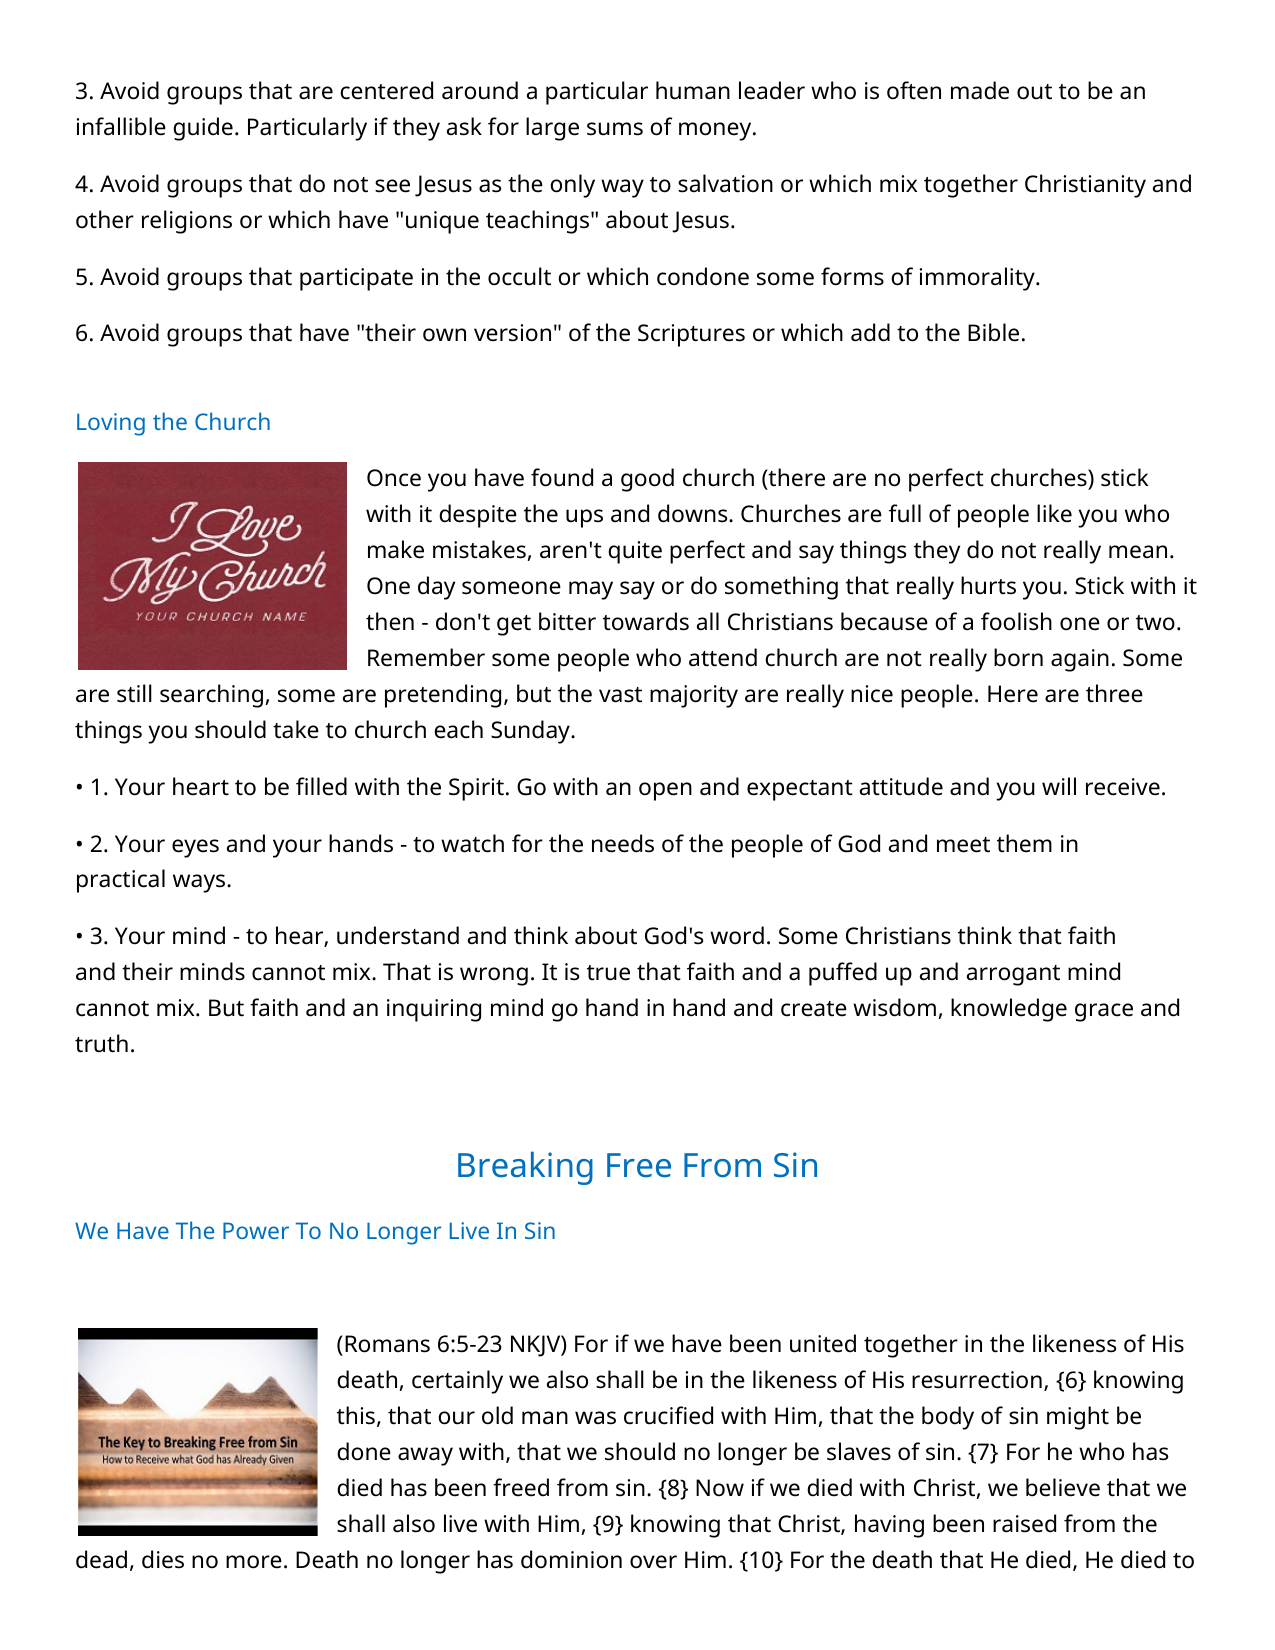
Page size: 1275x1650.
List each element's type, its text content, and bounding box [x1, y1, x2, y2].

picture [78, 1328, 318, 1535]
text • 2. Your eyes and your hands - to watch for the needs of the people of God and meet them in practical ways. [75, 827, 1200, 895]
text 3. Avoid groups that are centered around a particular human leader who is often made out to be an infallible guide. Particularly if they ask for large sums of money. [75, 75, 1200, 142]
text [75, 1328, 1200, 1575]
text Loving the Church [75, 406, 1200, 437]
picture [78, 462, 347, 669]
text 4. Avoid groups that do not see Jesus as the only way to salvation or which mix together Christianity and other religions or which have "unique teachings" about Jesus. [75, 168, 1200, 235]
text We Have The Power To No Longer Live In Sin [75, 1214, 1200, 1246]
text • 1. Your heart to be filled with the Spirit. Go with an open and expectant attitude and you will receive. [75, 771, 1200, 802]
text 5. Avoid groups that participate in the occult or which condone some forms of immorality. [75, 260, 1200, 292]
text Breaking Free From Sin [75, 1142, 1200, 1187]
text • 3. Your mind - to hear, understand and think about God's word. Some Christians think that faith and their minds cannot mix. That is wrong. It is true that faith and a puffed up and arrogant mind cannot mix. But faith and an inquiring mind go hand in hand and create wisdom, knowledge grace and truth. [75, 920, 1200, 1059]
text Once you have found a good church (there are no perfect churches) stick with it despite the ups and downs. Churches are full of people like you who make mistakes, aren't quite perfect and say things they do not really mean. One day someone may say or do something that really hurts you. Stick with it then - don't get bitter towards all Christians because of a foolish one or two. Remember some people who attend church are not really born again. Some are still searching, some are pretending, but the vast majority are really nice people. Here are three things you should take to church each Sunday. [75, 462, 1200, 745]
text 6. Avoid groups that have "their own version" of the Scriptures or which add to the Bible. [75, 317, 1200, 381]
